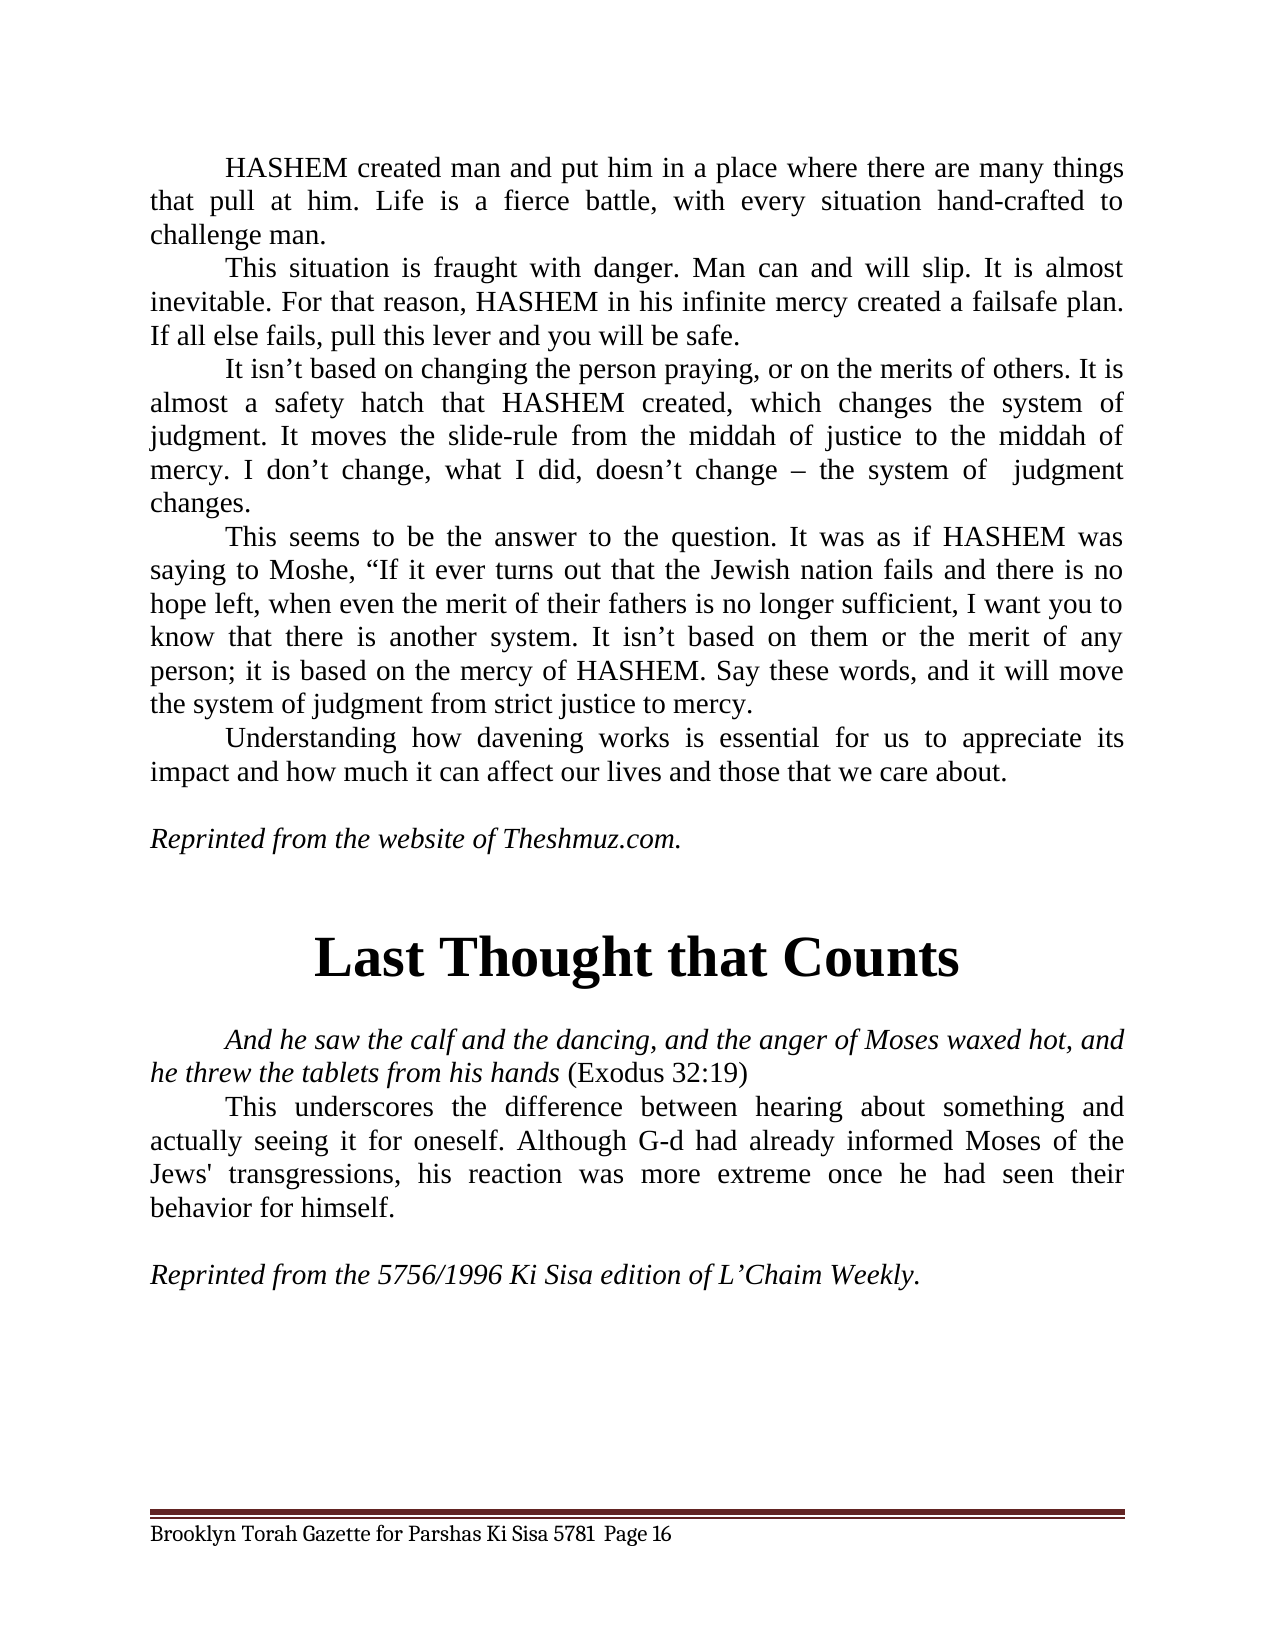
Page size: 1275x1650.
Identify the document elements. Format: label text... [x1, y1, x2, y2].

text And he saw the calf and the dancing, and the anger of Moses waxed hot, and he threw the tablets from his hands (Exodus 32:19) [150, 1022, 1125, 1089]
text This underscores the difference between hearing about something and actually seeing it for oneself. Although G-d had already informed Moses of the Jews' transgressions, his reaction was more extreme once he had seen their behavior for himself. [150, 1089, 1125, 1223]
text Reprinted from the website of Theshmuz.com. [150, 821, 1125, 854]
text This situation is fraught with danger. Man can and will slip. It is almost inevitable. For that reason, HASHEM in his infinite mercy created a failsafe plan. If all else fails, pull this lever and you will be safe. [150, 251, 1125, 351]
text Last Thought that Counts [150, 921, 1125, 988]
text It isn’t based on changing the person praying, or on the merits of others. It is almost a safety hatch that HASHEM created, which changes the system of judgment. It moves the slide-rule from the middah of justice to the middah of mercy. I don’t change, what I did, doesn’t change – the system of judgment changes. [150, 351, 1125, 519]
text HASHEM created man and put him in a place where there are many things that pull at him. Life is a fierce battle, with every situation hand-crafted to challenge man. [150, 150, 1125, 251]
text Reprinted from the 5756/1996 Ki Sisa edition of L’Chaim Weekly. [150, 1257, 1125, 1290]
text Understanding how davening works is essential for us to appreciate its impact and how much it can affect our lives and those that we care about. [150, 720, 1125, 787]
text This seems to be the answer to the question. It was as if HASHEM was saying to Moshe, “If it ever turns out that the Jewish nation fails and there is no hope left, when even the merit of their fathers is no longer sufficient, I want you to know that there is another system. It isn’t based on them or the merit of any person; it is based on the mercy of HASHEM. Say these words, and it will move the system of judgment from strict justice to mercy. [150, 519, 1125, 720]
